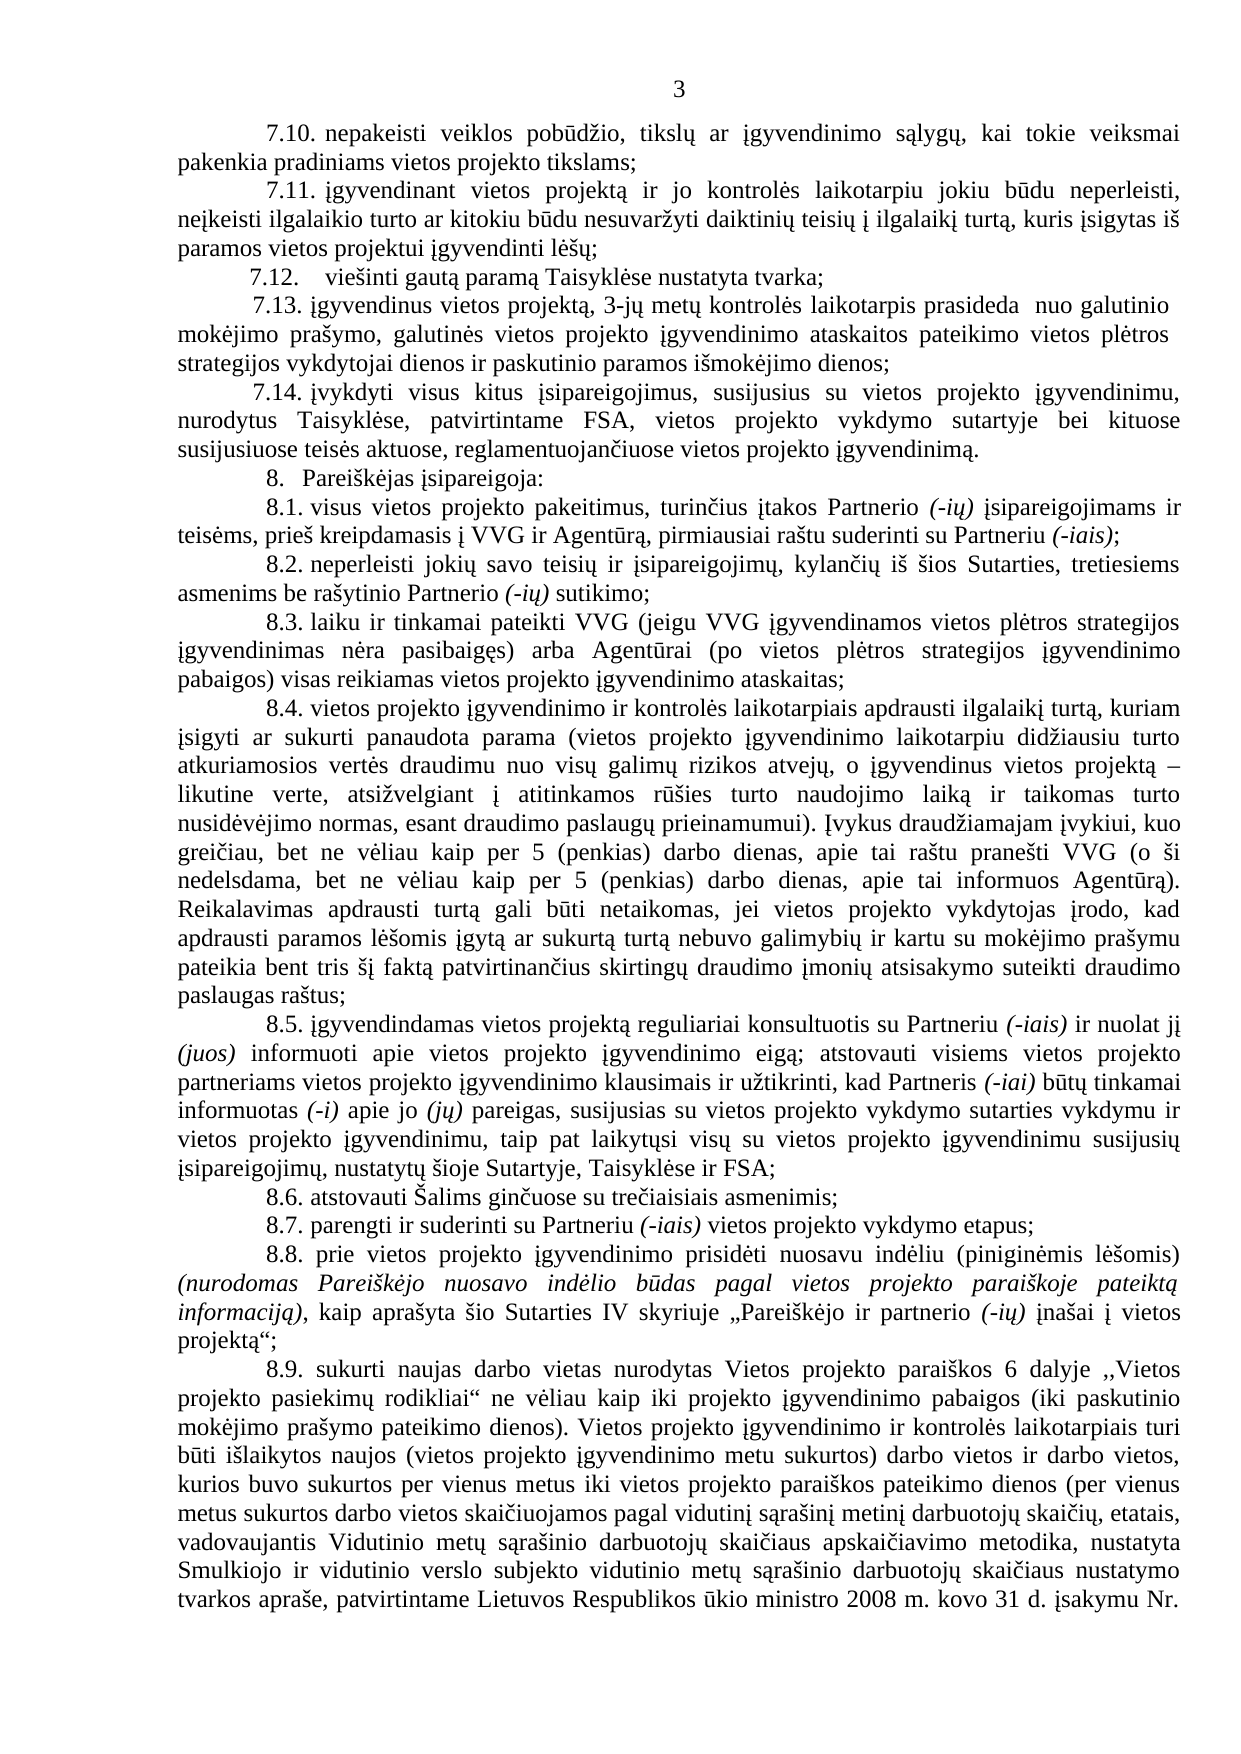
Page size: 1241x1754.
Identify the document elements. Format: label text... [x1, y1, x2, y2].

text 8.4. vietos projekto įgyvendinimo ir kontrolės laikotarpiais apdrausti ilgalaikį turtą, kuriam įsigyti ar sukurti panaudota parama (vietos projekto įgyvendinimo laikotarpiu didžiausiu turto atkuriamosios vertės draudimu nuo visų galimų rizikos atvejų, o įgyvendinus vietos projektą – likutine verte, atsižvelgiant į atitinkamos rūšies turto naudojimo laiką ir taikomas turto nusidėvėjimo normas, esant draudimo paslaugų prieinamumui). Įvykus draudžiamajam įvykiui, kuo greičiau, bet ne vėliau kaip per 5 (penkias) darbo dienas, apie tai raštu pranešti VVG (o ši nedelsdama, bet ne vėliau kaip per 5 (penkias) darbo dienas, apie tai informuos Agentūrą). Reikalavimas apdrausti turtą gali būti netaikomas, jei vietos projekto vykdytojas įrodo, kad apdrausti paramos lėšomis įgytą ar sukurtą turtą nebuvo galimybių ir kartu su mokėjimo prašymu pateikia bent tris šį faktą patvirtinančius skirtingų draudimo įmonių atsisakymo suteikti draudimo paslaugas raštus; [177, 693, 1181, 1009]
list 8. Pareiškėjas įsipareigoja: [177, 463, 1181, 492]
text 8.1. visus vietos projekto pakeitimus, turinčius įtakos Partnerio (-ių) įsipareigojimams ir teisėms, prieš kreipdamasis į VVG ir Agentūrą, pirmiausiai raštu suderinti su Partneriu (-iais); [177, 492, 1181, 549]
list 7.14. įvykdyti visus kitus įsipareigojimus, susijusius su vietos projekto įgyvendinimu, nurodytus Taisyklėse, patvirtintame FSA, vietos projekto vykdymo sutartyje bei kituose susijusiuose teisės aktuose, reglamentuojančiuose vietos projekto įgyvendinimą. [177, 377, 1181, 463]
text 7.12. viešinti gautą paramą Taisyklėse nustatyta tvarka; [177, 262, 1181, 291]
text 7.11. įgyvendinant vietos projektą ir jo kontrolės laikotarpiu jokiu būdu neperleisti, neįkeisti ilgalaikio turto ar kitokiu būdu nesuvaržyti daiktinių teisių į ilgalaikį turtą, kuris įsigytas iš paramos vietos projektui įgyvendinti lėšų; [177, 176, 1181, 262]
text 7.13. įgyvendinus vietos projektą, 3-jų metų kontrolės laikotarpis prasideda nuo galutinio mokėjimo prašymo, galutinės vietos projekto įgyvendinimo ataskaitos pateikimo vietos plėtros strategijos vykdytojai dienos ir paskutinio paramos išmokėjimo dienos; [177, 291, 1169, 377]
text 8.5. įgyvendindamas vietos projektą reguliariai konsultuotis su Partneriu (-iais) ir nuolat jį (juos) informuoti apie vietos projekto įgyvendinimo eigą; atstovauti visiems vietos projekto partneriams vietos projekto įgyvendinimo klausimais ir užtikrinti, kad Partneris (-iai) būtų tinkamai informuotas (-i) apie jo (jų) pareigas, susijusias su vietos projekto vykdymo sutarties vykdymu ir vietos projekto įgyvendinimu, taip pat laikytųsi visų su vietos projekto įgyvendinimu susijusių įsipareigojimų, nustatytų šioje Sutartyje, Taisyklėse ir FSA; [177, 1009, 1181, 1182]
text 8.7. parengti ir suderinti su Partneriu (-iais) vietos projekto vykdymo etapus; [177, 1211, 1181, 1239]
text 7.10. nepakeisti veiklos pobūdžio, tikslų ar įgyvendinimo sąlygų, kai tokie veiksmai pakenkia pradiniams vietos projekto tikslams; [177, 118, 1181, 176]
text 8.6. atstovauti Šalims ginčuose su trečiaisiais asmenimis; [177, 1182, 1181, 1211]
list 8.2. neperleisti jokių savo teisių ir įsipareigojimų, kylančių iš šios Sutarties, tretiesiems asmenims be rašytinio Partnerio (-ių) sutikimo; [177, 549, 1181, 607]
text 8.8. prie vietos projekto įgyvendinimo prisidėti nuosavu indėliu (piniginėmis lėšomis) (nurodomas Pareiškėjo nuosavo indėlio būdas pagal vietos projekto paraiškoje pateiktą informaciją), kaip aprašyta šio Sutarties IV skyriuje „Pareiškėjo ir partnerio (-ių) įnašai į vietos projektą“; [177, 1239, 1181, 1354]
text 8.3. laiku ir tinkamai pateikti VVG (jeigu VVG įgyvendinamos vietos plėtros strategijos įgyvendinimas nėra pasibaigęs) arba Agentūrai (po vietos plėtros strategijos įgyvendinimo pabaigos) visas reikiamas vietos projekto įgyvendinimo ataskaitas; [177, 607, 1181, 693]
